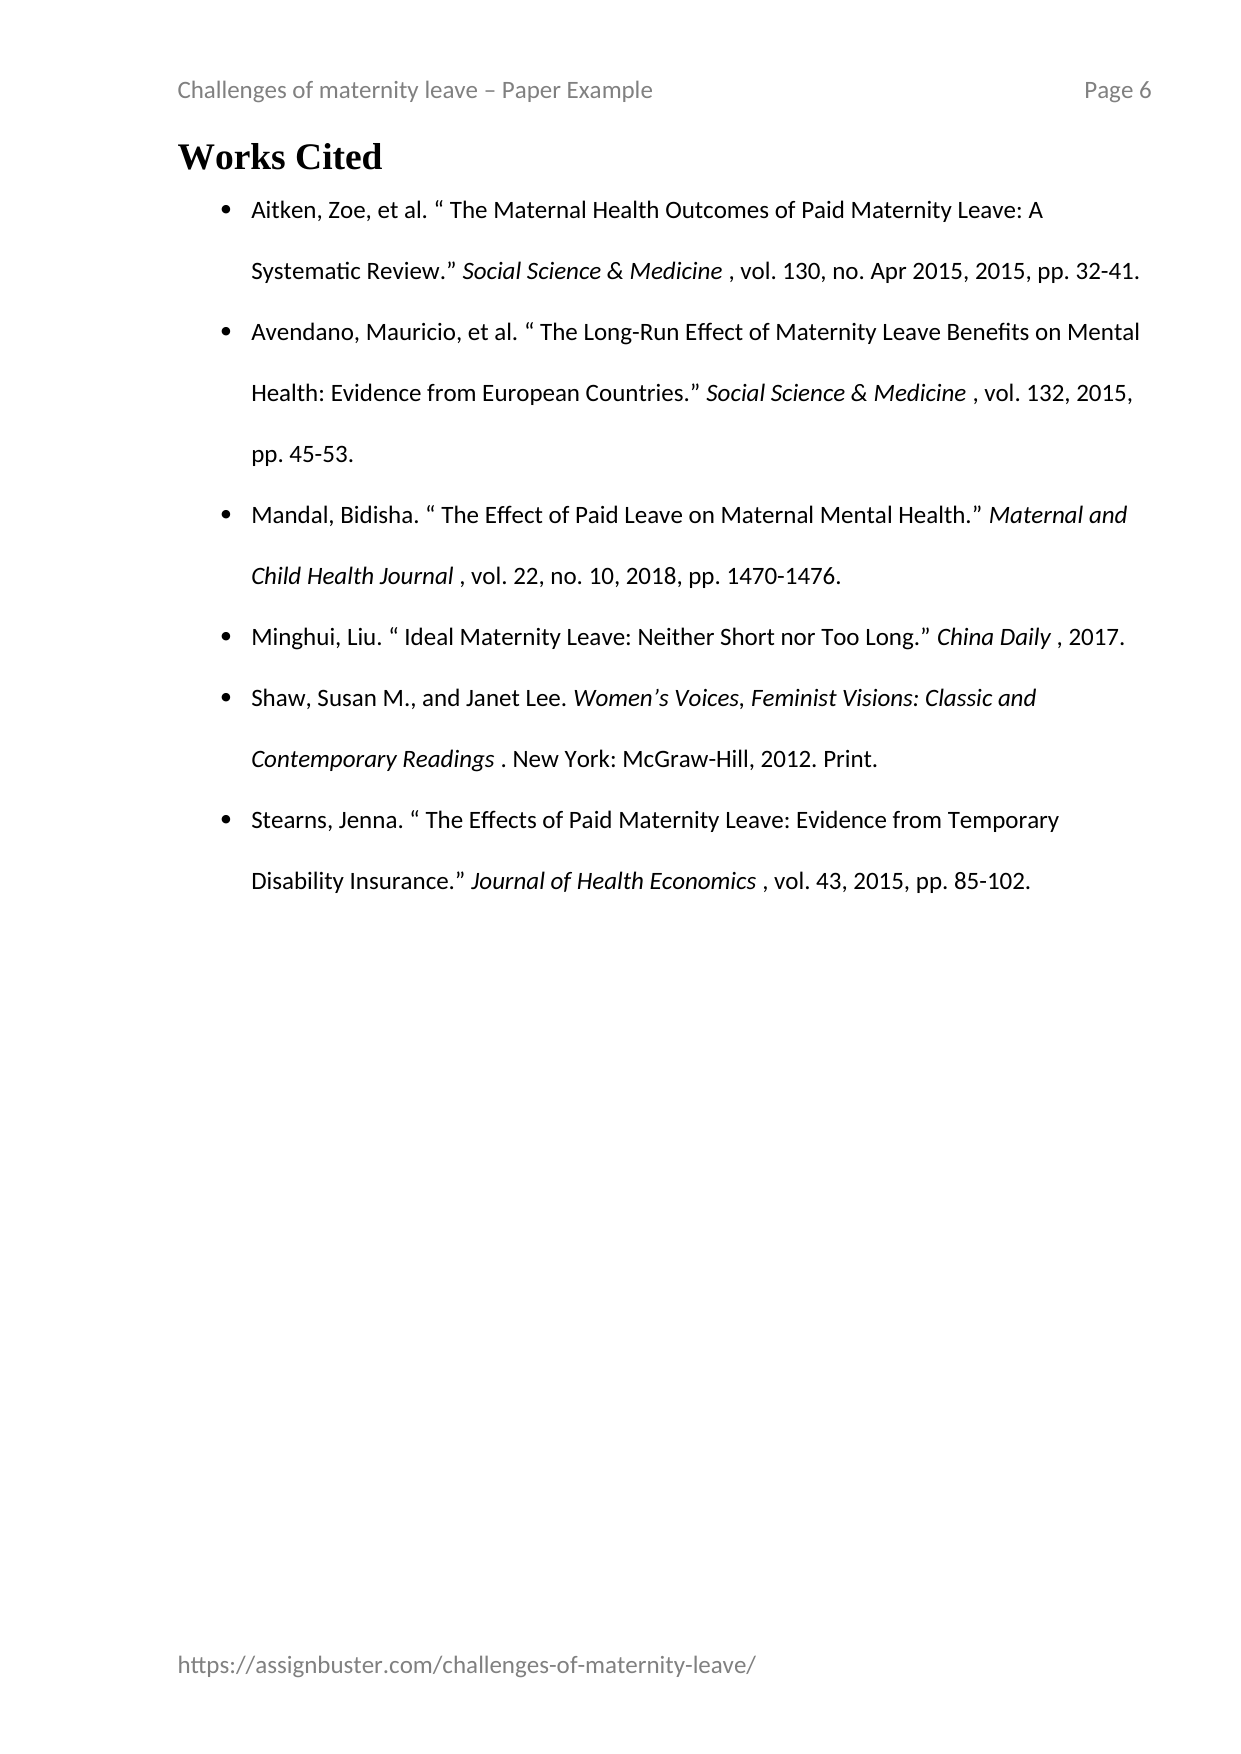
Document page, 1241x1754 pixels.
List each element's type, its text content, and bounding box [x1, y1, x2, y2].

list Minghui, Liu. “ Ideal Maternity Leave: Neither Short nor Too Long.” China Daily , 2017. [222, 621, 1152, 652]
subtitle Works Cited [177, 135, 1152, 178]
list Avendano, Mauricio, et al. “ The Long-Run Effect of Maternity Leave Benefits on Mental Health: Evidence from European Countries.” Social Science & Medicine , vol. 132, 2015, pp. 45-53. [222, 316, 1152, 468]
list Aitken, Zoe, et al. “ The Maternal Health Outcomes of Paid Maternity Leave: A Systematic Review.” Social Science & Medicine , vol. 130, no. Apr 2015, 2015, pp. 32-41. [222, 194, 1152, 285]
list Shaw, Susan M., and Janet Lee. Women’s Voices, Feminist Visions: Classic and Contemporary Readings . New York: McGraw-Hill, 2012. Print. [222, 682, 1152, 774]
list Stearns, Jenna. “ The Effects of Paid Maternity Leave: Evidence from Temporary Disability Insurance.” Journal of Health Economics , vol. 43, 2015, pp. 85-102. [222, 804, 1152, 896]
list Mandal, Bidisha. “ The Effect of Paid Leave on Maternal Mental Health.” Maternal and Child Health Journal , vol. 22, no. 10, 2018, pp. 1470-1476. [222, 499, 1152, 591]
